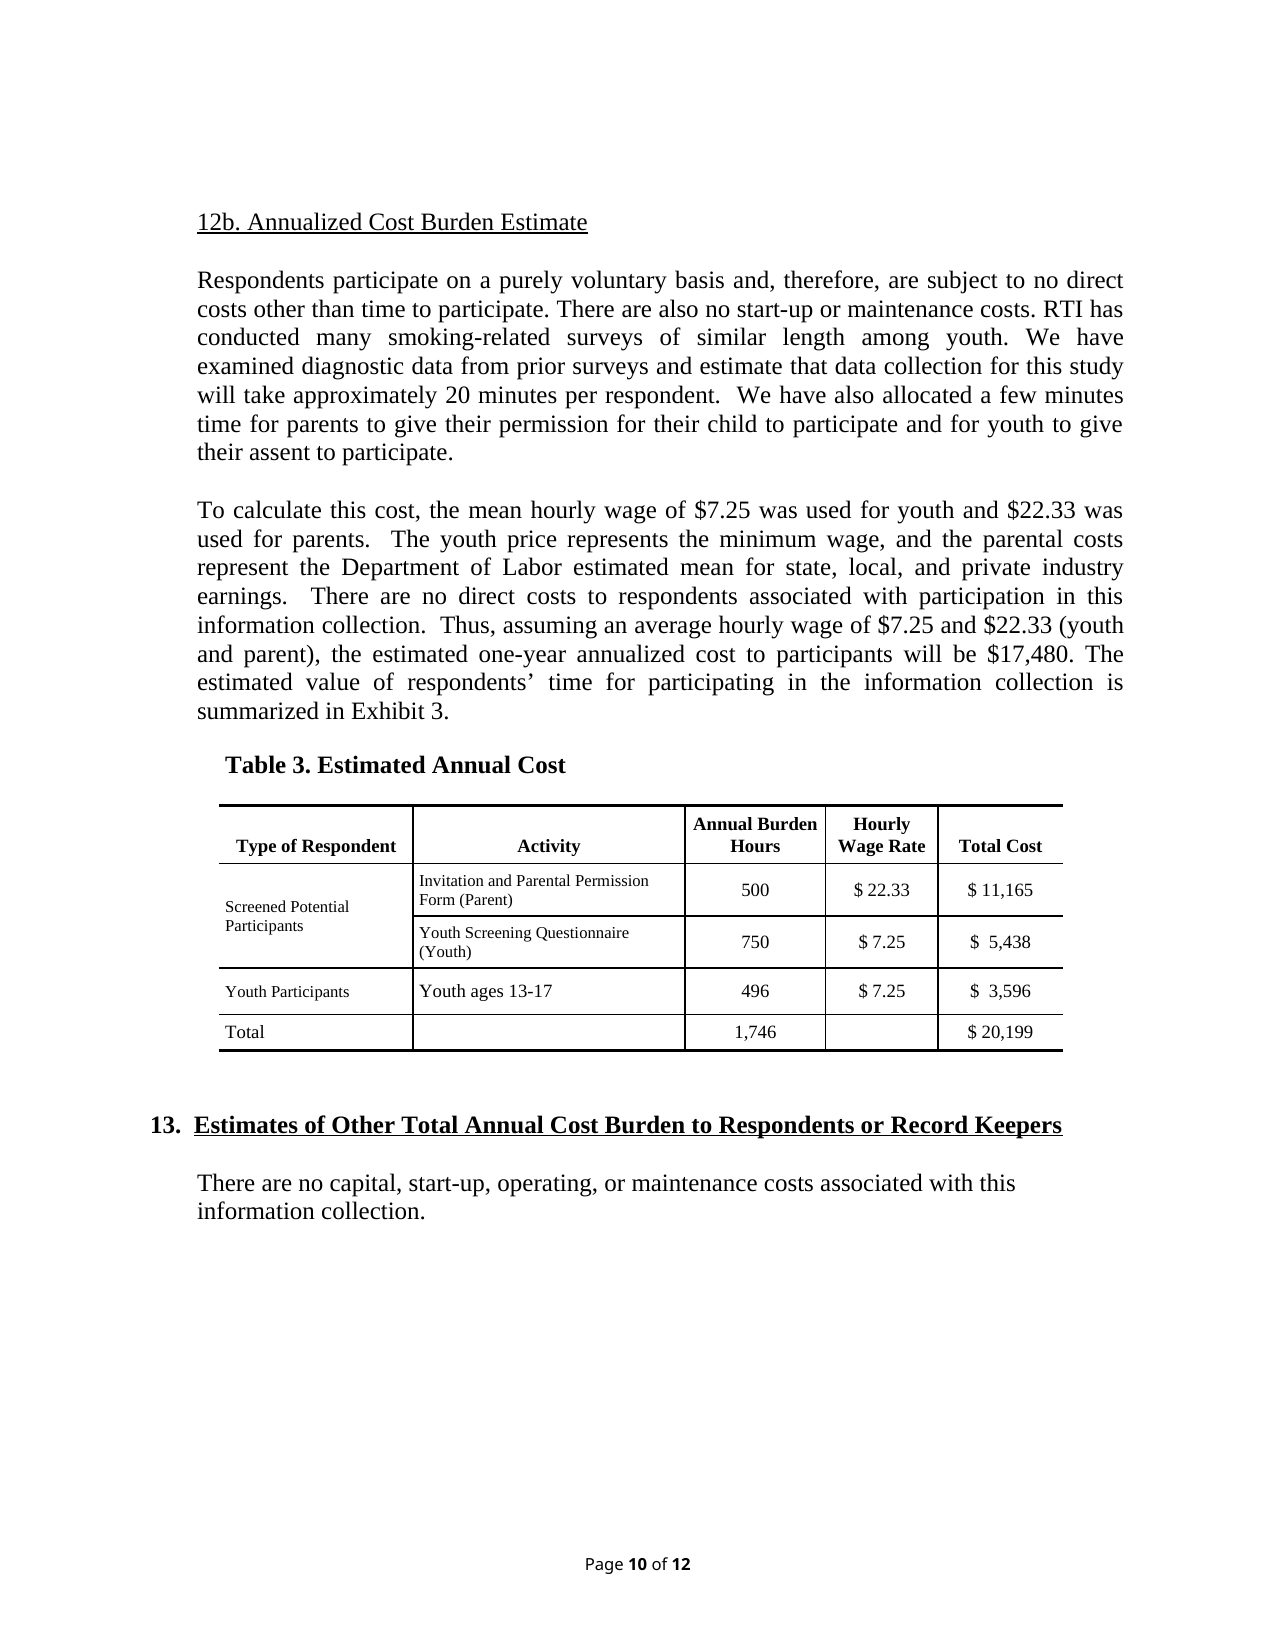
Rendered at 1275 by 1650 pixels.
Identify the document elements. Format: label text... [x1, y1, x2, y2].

table_cell $ 7.25 [826, 917, 937, 967]
table_cell Screened Potential Participants [219, 864, 412, 967]
table_header Type of Respondent [219, 807, 412, 862]
table_cell $ 7.25 [826, 969, 937, 1013]
table_cell 750 [686, 917, 825, 967]
table_cell Youth ages 13-17 [414, 969, 684, 1013]
table_cell $ 5,438 [939, 917, 1063, 967]
table_cell Youth Participants [219, 969, 412, 1013]
list 13. Estimates of Other Total Annual Cost Burden to Respondents or Record Keepers [150, 1110, 1125, 1138]
list There are no capital, start-up, operating, or maintenance costs associated with this information collection. [197, 1168, 1125, 1225]
table_cell [826, 1015, 937, 1049]
table_cell $ 11,165 [939, 864, 1063, 915]
table_cell Total [219, 1015, 412, 1049]
text To calculate this cost, the mean hourly wage of $7.25 was used for youth and $22.33 was used for parents. The youth price represents the minimum wage, and the parental costs represent the Department of Labor estimated mean for state, local, and private industry earnings. There are no direct costs to respondents associated with participation in this information collection. Thus, assuming an average hourly wage of $7.25 and $22.33 (youth and parent), the estimated one-year annualized cost to participants will be $17,480. The estimated value of respondents’ time for participating in the information collection is summarized in Exhibit 3. [197, 495, 1125, 725]
text Respondents participate on a purely voluntary basis and, therefore, are subject to no direct costs other than time to participate. There are also no start-up or maintenance costs. RTI has conducted many smoking-related surveys of similar length among youth. We have examined diagnostic data from prior surveys and estimate that data collection for this study will take approximately 20 minutes per respondent. We have also allocated a few minutes time for parents to give their permission for their child to participate and for youth to give their assent to participate. [197, 265, 1125, 466]
table_header Total Cost [939, 807, 1063, 862]
table_cell $ 3,596 [939, 969, 1063, 1013]
table_cell 1,746 [686, 1015, 825, 1049]
table_cell $ 20,199 [939, 1015, 1063, 1049]
table_cell $ 22.33 [826, 864, 937, 915]
table_header Hourly Wage Rate [826, 807, 937, 862]
table_cell [414, 1015, 684, 1049]
table_cell 500 [686, 864, 825, 915]
table_header Activity [414, 807, 684, 862]
table_cell Youth Screening Questionnaire (Youth) [414, 917, 684, 967]
text Table 3. Estimated Annual Cost [225, 750, 1125, 779]
table_cell 496 [686, 969, 825, 1013]
table_cell Invitation and Parental Permission Form (Parent) [414, 864, 684, 915]
text 12b. Annualized Cost Burden Estimate [197, 207, 1125, 236]
table_header Annual Burden Hours [686, 807, 825, 862]
